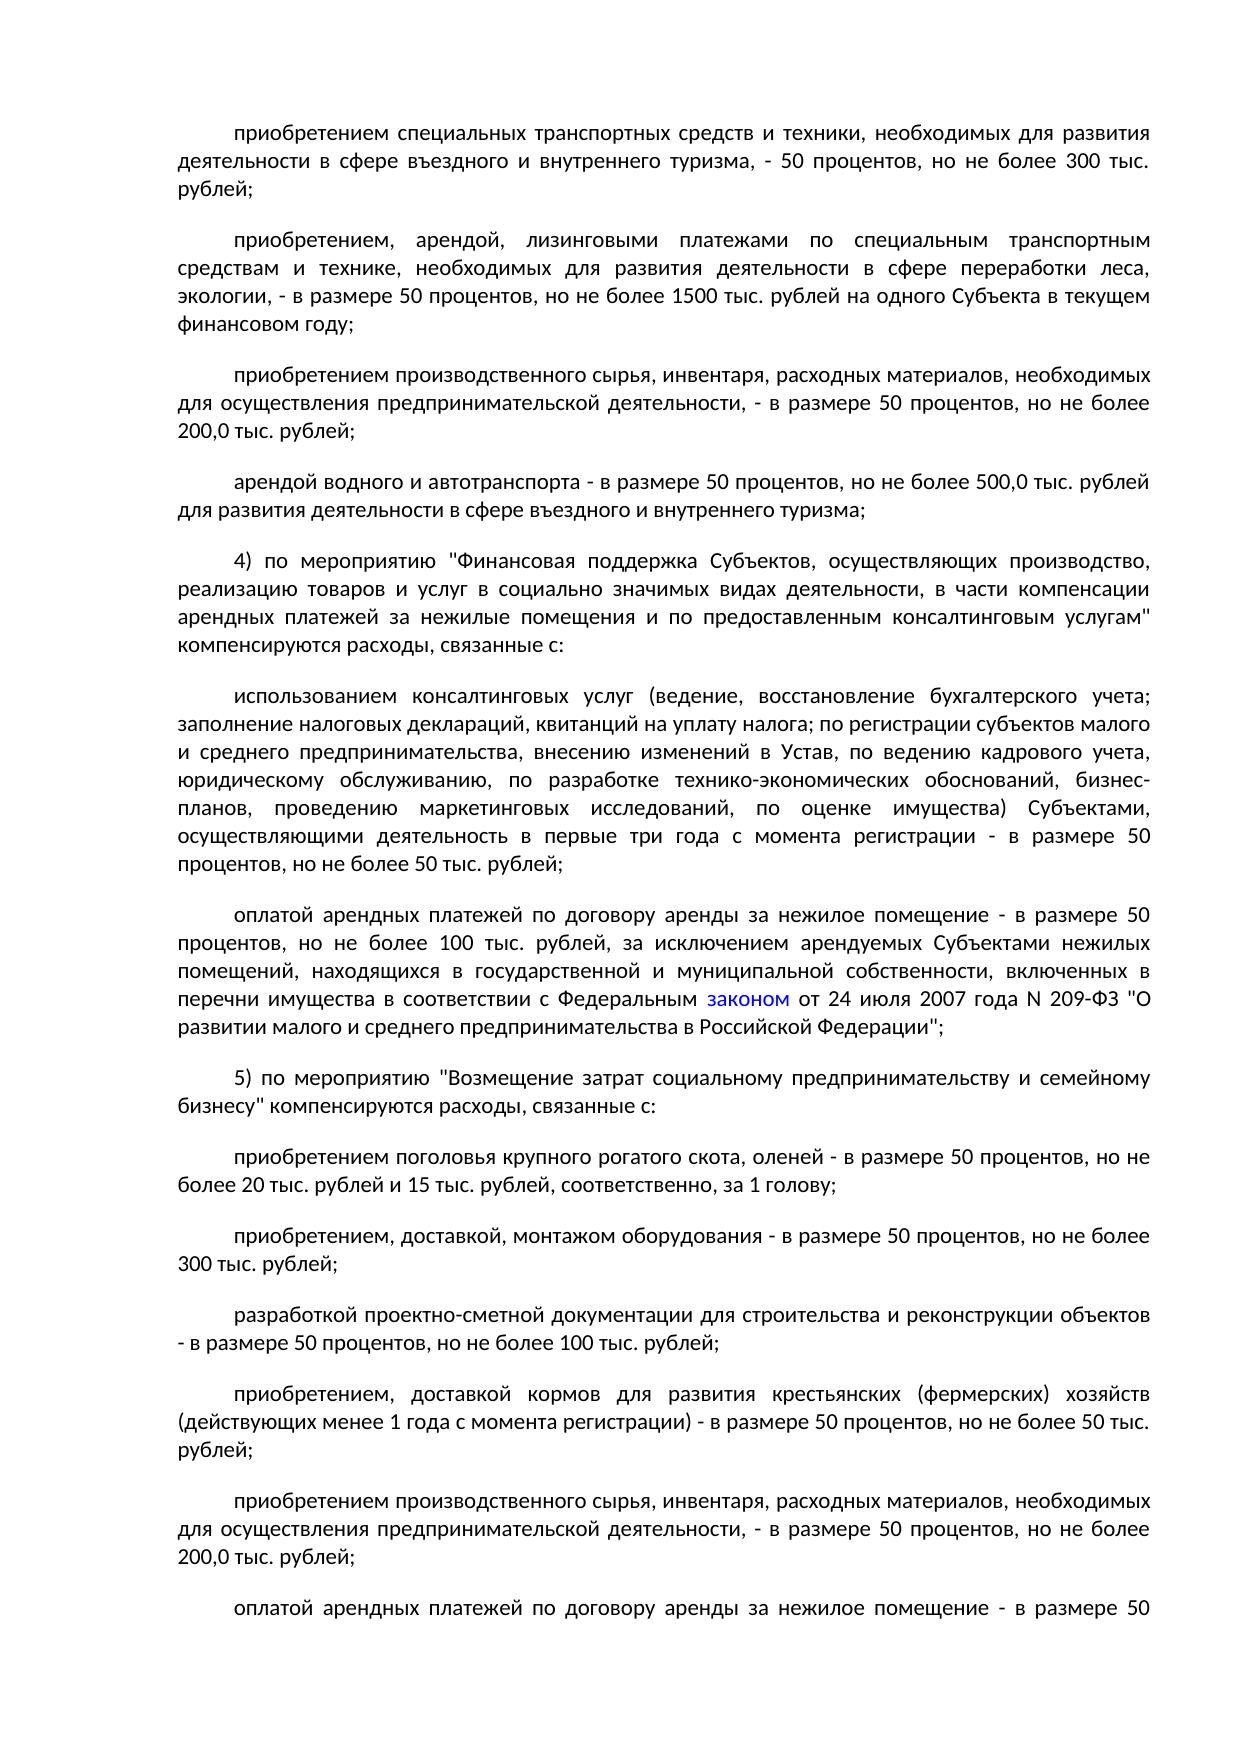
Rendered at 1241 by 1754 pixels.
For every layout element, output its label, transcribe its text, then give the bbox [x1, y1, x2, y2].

text приобретением производственного сырья, инвентаря, расходных материалов, необходимых для осуществления предпринимательской деятельности, - в размере 50 процентов, но не более 200,0 тыс. рублей; [177, 1486, 1152, 1570]
text разработкой проектно-сметной документации для строительства и реконструкции объектов - в размере 50 процентов, но не более 100 тыс. рублей; [177, 1300, 1152, 1356]
text оплатой арендных платежей по договору аренды за нежилое помещение - в размере 50 процентов, но не более 100 тыс. рублей, за исключением арендуемых Субъектами нежилых помещений, находящихся в государственной и муниципальной собственности, включенных в перечни имущества в соответствии с Федеральным законом от 24 июля 2007 года N 209-ФЗ "О развитии малого и среднего предпринимательства в Российской Федерации"; [177, 900, 1152, 1040]
text 4) по мероприятию "Финансовая поддержка Субъектов, осуществляющих производство, реализацию товаров и услуг в социально значимых видах деятельности, в части компенсации арендных платежей за нежилые помещения и по предоставленным консалтинговым услугам" компенсируются расходы, связанные с: [177, 546, 1152, 658]
text использованием консалтинговых услуг (ведение, восстановление бухгалтерского учета; заполнение налоговых деклараций, квитанций на уплату налога; по регистрации субъектов малого и среднего предпринимательства, внесению изменений в Устав, по ведению кадрового учета, юридическому обслуживанию, по разработке технико-экономических обоснований, бизнес-планов, проведению маркетинговых исследований, по оценке имущества) Субъектами, осуществляющими деятельность в первые три года с момента регистрации - в размере 50 процентов, но не более 50 тыс. рублей; [177, 681, 1152, 877]
text приобретением поголовья крупного рогатого скота, оленей - в размере 50 процентов, но не более 20 тыс. рублей и 15 тыс. рублей, соответственно, за 1 голову; [177, 1142, 1152, 1198]
text приобретением специальных транспортных средств и техники, необходимых для развития деятельности в сфере въездного и внутреннего туризма, - 50 процентов, но не более 300 тыс. рублей; [177, 118, 1152, 202]
text арендой водного и автотранспорта - в размере 50 процентов, но не более 500,0 тыс. рублей для развития деятельности в сфере въездного и внутреннего туризма; [177, 467, 1152, 523]
text приобретением, доставкой кормов для развития крестьянских (фермерских) хозяйств (действующих менее 1 года с момента регистрации) - в размере 50 процентов, но не более 50 тыс. рублей; [177, 1379, 1152, 1463]
text приобретением производственного сырья, инвентаря, расходных материалов, необходимых для осуществления предпринимательской деятельности, - в размере 50 процентов, но не более 200,0 тыс. рублей; [177, 360, 1152, 444]
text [177, 1593, 1152, 1621]
text 5) по мероприятию "Возмещение затрат социальному предпринимательству и семейному бизнесу" компенсируются расходы, связанные с: [177, 1063, 1152, 1119]
text приобретением, доставкой, монтажом оборудования - в размере 50 процентов, но не более 300 тыс. рублей; [177, 1221, 1152, 1277]
text приобретением, арендой, лизинговыми платежами по специальным транспортным средствам и технике, необходимых для развития деятельности в сфере переработки леса, экологии, - в размере 50 процентов, но не более 1500 тыс. рублей на одного Субъекта в текущем финансовом году; [177, 225, 1152, 337]
